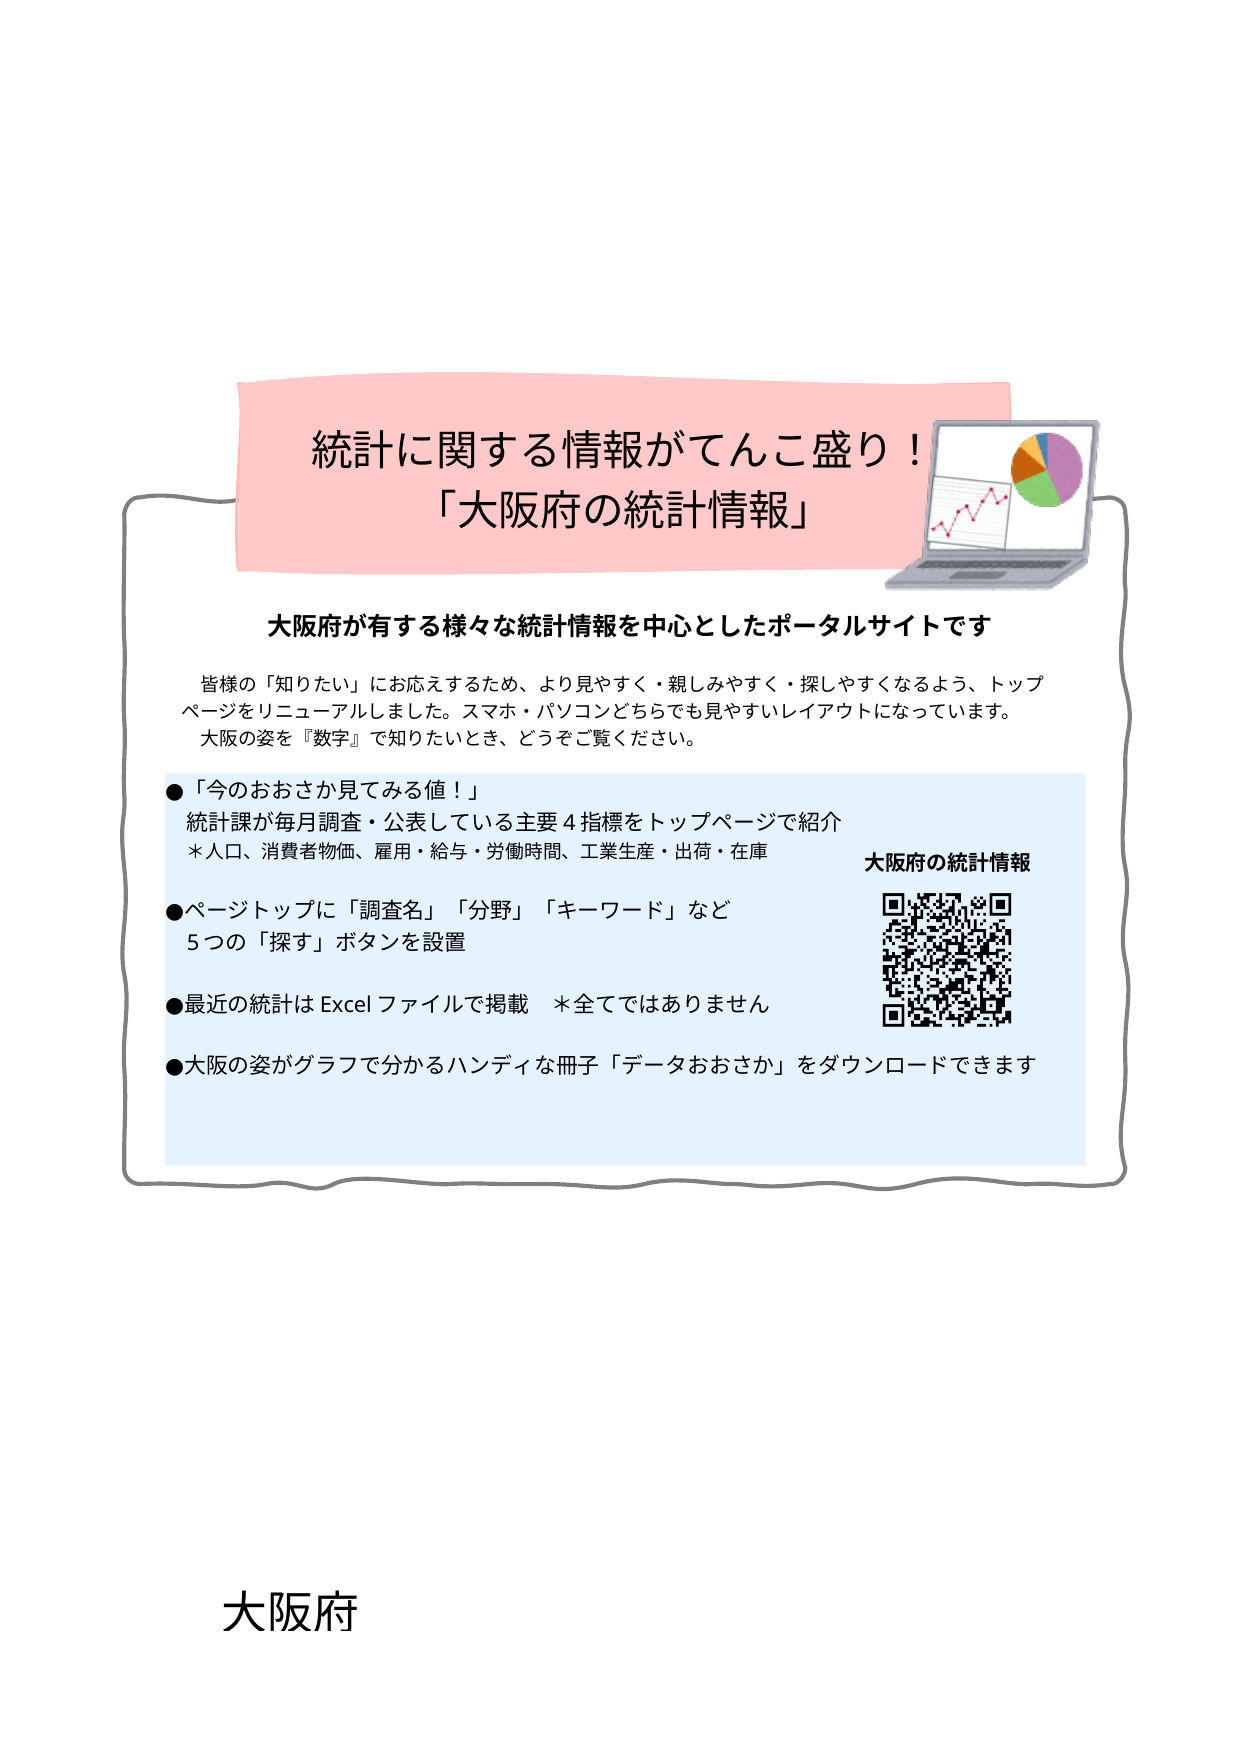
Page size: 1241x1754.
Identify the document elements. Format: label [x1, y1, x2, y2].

picture [870, 880, 1024, 1040]
picture [879, 416, 1105, 595]
